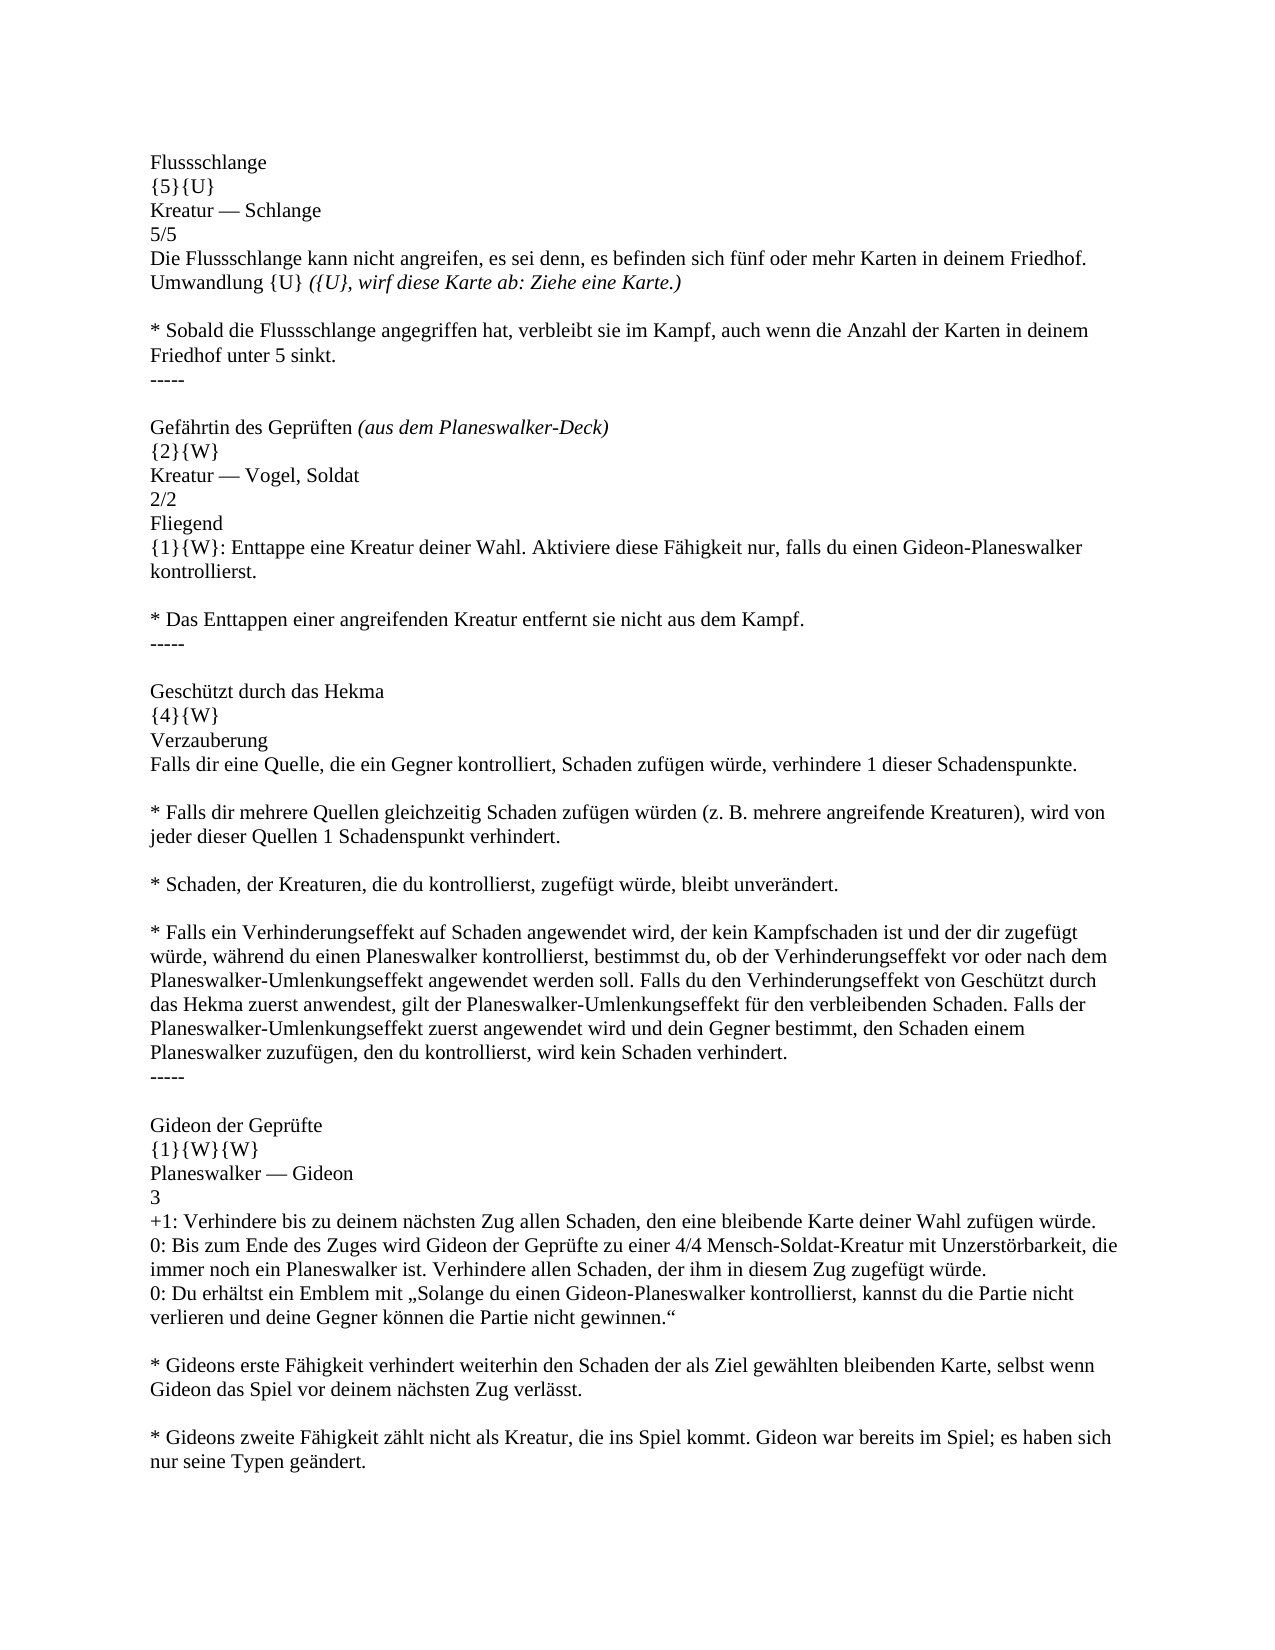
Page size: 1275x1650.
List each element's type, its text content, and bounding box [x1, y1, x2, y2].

text * Gideons zweite Fähigkeit zählt nicht als Kreatur, die ins Spiel kommt. Gideon war bereits im Spiel; es haben sich nur seine Typen geändert. [150, 1425, 1125, 1473]
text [150, 150, 1125, 1401]
